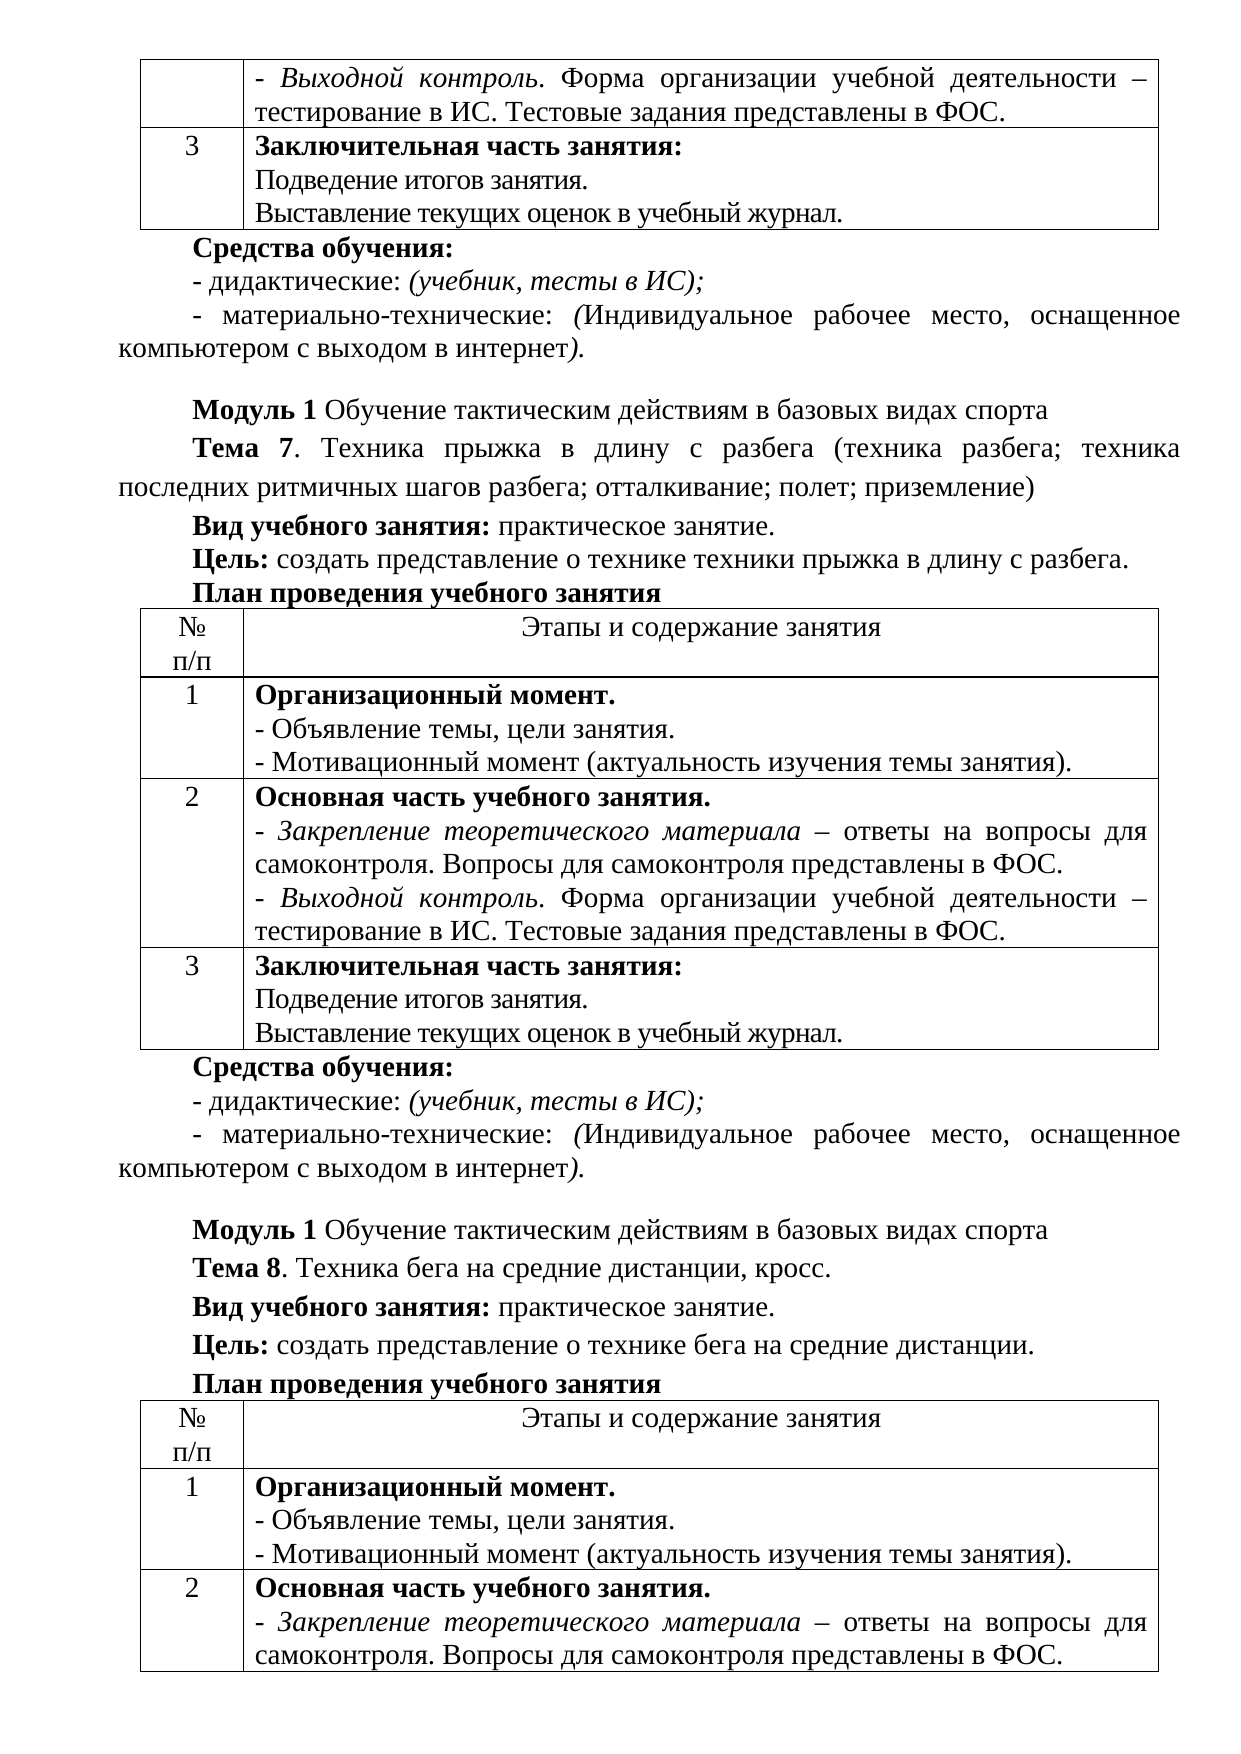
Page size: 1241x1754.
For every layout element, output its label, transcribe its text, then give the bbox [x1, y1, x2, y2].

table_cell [244, 1570, 1158, 1671]
table_cell Заключительная часть занятия: Подведение итогов занятия. Выставление текущих оценок в учебный журнал. [244, 128, 1158, 229]
text Средства обучения: [118, 230, 1181, 263]
text Тема 7. Техника прыжка в длину с разбега (техника разбега; техника последних ритмичных шагов разбега; отталкивание; полет; приземление) [118, 431, 1181, 503]
text - дидактические: (учебник, тесты в ИС); [118, 263, 1181, 297]
table_cell Организационный момент. - Объявление темы, цели занятия. - Мотивационный момент (актуальность изучения темы занятия). [244, 1469, 1158, 1569]
table_cell 3 [141, 128, 243, 229]
table_header Этапы и содержание занятия [244, 609, 1158, 676]
table_cell 3 [141, 948, 243, 1048]
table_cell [244, 60, 1158, 127]
table_cell 2 [141, 1570, 243, 1671]
table_cell 2 [141, 779, 243, 947]
table_header № п/п [141, 1401, 243, 1468]
text План проведения учебного занятия [118, 1366, 1181, 1399]
table_cell 1 [141, 1469, 243, 1569]
table_header Этапы и содержание занятия [244, 1401, 1158, 1468]
text Цель: создать представление о технике бега на средние дистанции. [118, 1327, 1181, 1361]
text - дидактические: (учебник, тесты в ИС); [118, 1083, 1181, 1117]
table_cell Организационный момент. - Объявление темы, цели занятия. - Мотивационный момент (актуальность изучения темы занятия). [244, 678, 1158, 778]
text Вид учебного занятия: практическое занятие. [118, 1289, 1181, 1322]
text Модуль 1 Обучение тактическим действиям в базовых видах спорта [118, 392, 1181, 426]
list - материально-технические: (Индивидуальное рабочее место, оснащенное компьютером с выходом в интернет). [118, 297, 1181, 364]
text Цель: создать представление о технике техники прыжка в длину с разбега. [118, 541, 1181, 575]
text Средства обучения: [118, 1049, 1181, 1083]
text Вид учебного занятия: практическое занятие. [118, 508, 1181, 541]
text Модуль 1 Обучение тактическим действиям в базовых видах спорта [118, 1212, 1181, 1245]
table_header № п/п [141, 609, 243, 676]
list - материально-технические: (Индивидуальное рабочее место, оснащенное компьютером с выходом в интернет). [118, 1117, 1181, 1184]
table_cell Заключительная часть занятия: Подведение итогов занятия. Выставление текущих оценок в учебный журнал. [244, 948, 1158, 1048]
table_cell 2 [141, 60, 243, 127]
text План проведения учебного занятия [118, 575, 1181, 608]
table_cell 1 [141, 678, 243, 778]
text Тема 8. Техника бега на средние дистанции, кросс. [118, 1250, 1181, 1284]
